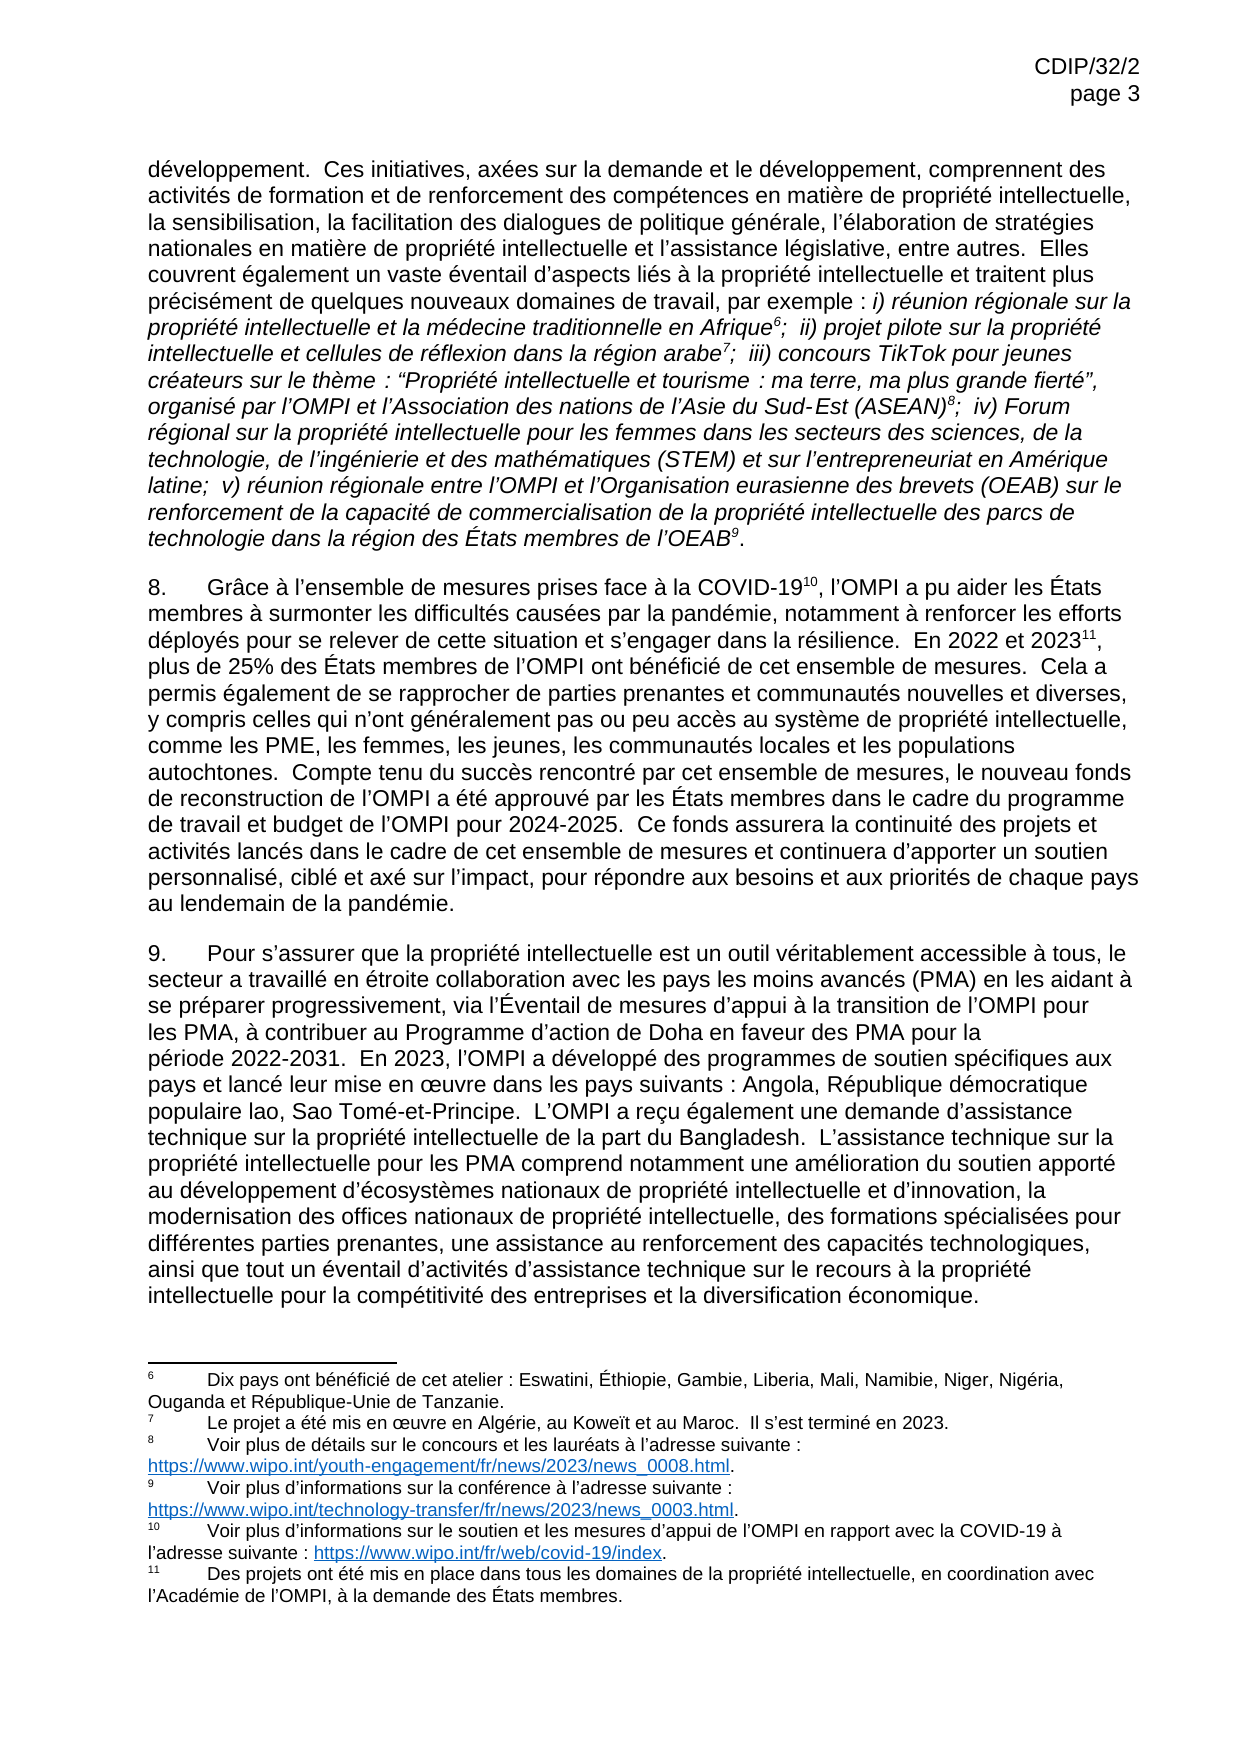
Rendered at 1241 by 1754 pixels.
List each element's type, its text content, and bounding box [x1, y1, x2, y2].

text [148, 156, 1140, 551]
text Pour s’assurer que la propriété intellectuelle est un outil véritablement accessible à tous, le secteur a travaillé en étroite collaboration avec les pays les moins avancés (PMA) en les aidant à se préparer progressivement, via l’Éventail de mesures d’appui à la transition de l’OMPI pour les PMA, à contribuer au Programme d’action de Doha en faveur des PMA pour la période 2022-2031. En 2023, l’OMPI a développé des programmes de soutien spécifiques aux pays et lancé leur mise en œuvre dans les pays suivants : Angola, République démocratique populaire lao, Sao Tomé-et-Principe. L’OMPI a reçu également une demande d’assistance technique sur la propriété intellectuelle de la part du Bangladesh. L’assistance technique sur la propriété intellectuelle pour les PMA comprend notamment une amélioration du soutien apporté au développement d’écosystèmes nationaux de propriété intellectuelle et d’innovation, la modernisation des offices nationaux de propriété intellectuelle, des formations spécialisées pour différentes parties prenantes, une assistance au renforcement des capacités technologiques, ainsi que tout un éventail d’activités d’assistance technique sur le recours à la propriété intellectuelle pour la compétitivité des entreprises et la diversification économique. [148, 939, 1140, 1308]
text Grâce à l’ensemble de mesures prises face à la COVID-19, l’OMPI a pu aider les États membres à surmonter les difficultés causées par la pandémie, notamment à renforcer les efforts déployés pour se relever de cette situation et s’engager dans la résilience. En 2022 et 2023, plus de 25% des États membres de l’OMPI ont bénéficié de cet ensemble de mesures. Cela a permis également de se rapprocher de parties prenantes et communautés nouvelles et diverses, y compris celles qui n’ont généralement pas ou peu accès au système de propriété intellectuelle, comme les PME, les femmes, les jeunes, les communautés locales et les populations autochtones. Compte tenu du succès rencontré par cet ensemble de mesures, le nouveau fonds de reconstruction de l’OMPI a été approuvé par les États membres dans le cadre du programme de travail et budget de l’OMPI pour 2024-2025. Ce fonds assurera la continuité des projets et activités lancés dans le cadre de cet ensemble de mesures et continuera d’apporter un soutien personnalisé, ciblé et axé sur l’impact, pour répondre aux besoins et aux priorités de chaque pays au lendemain de la pandémie. [148, 574, 1140, 917]
